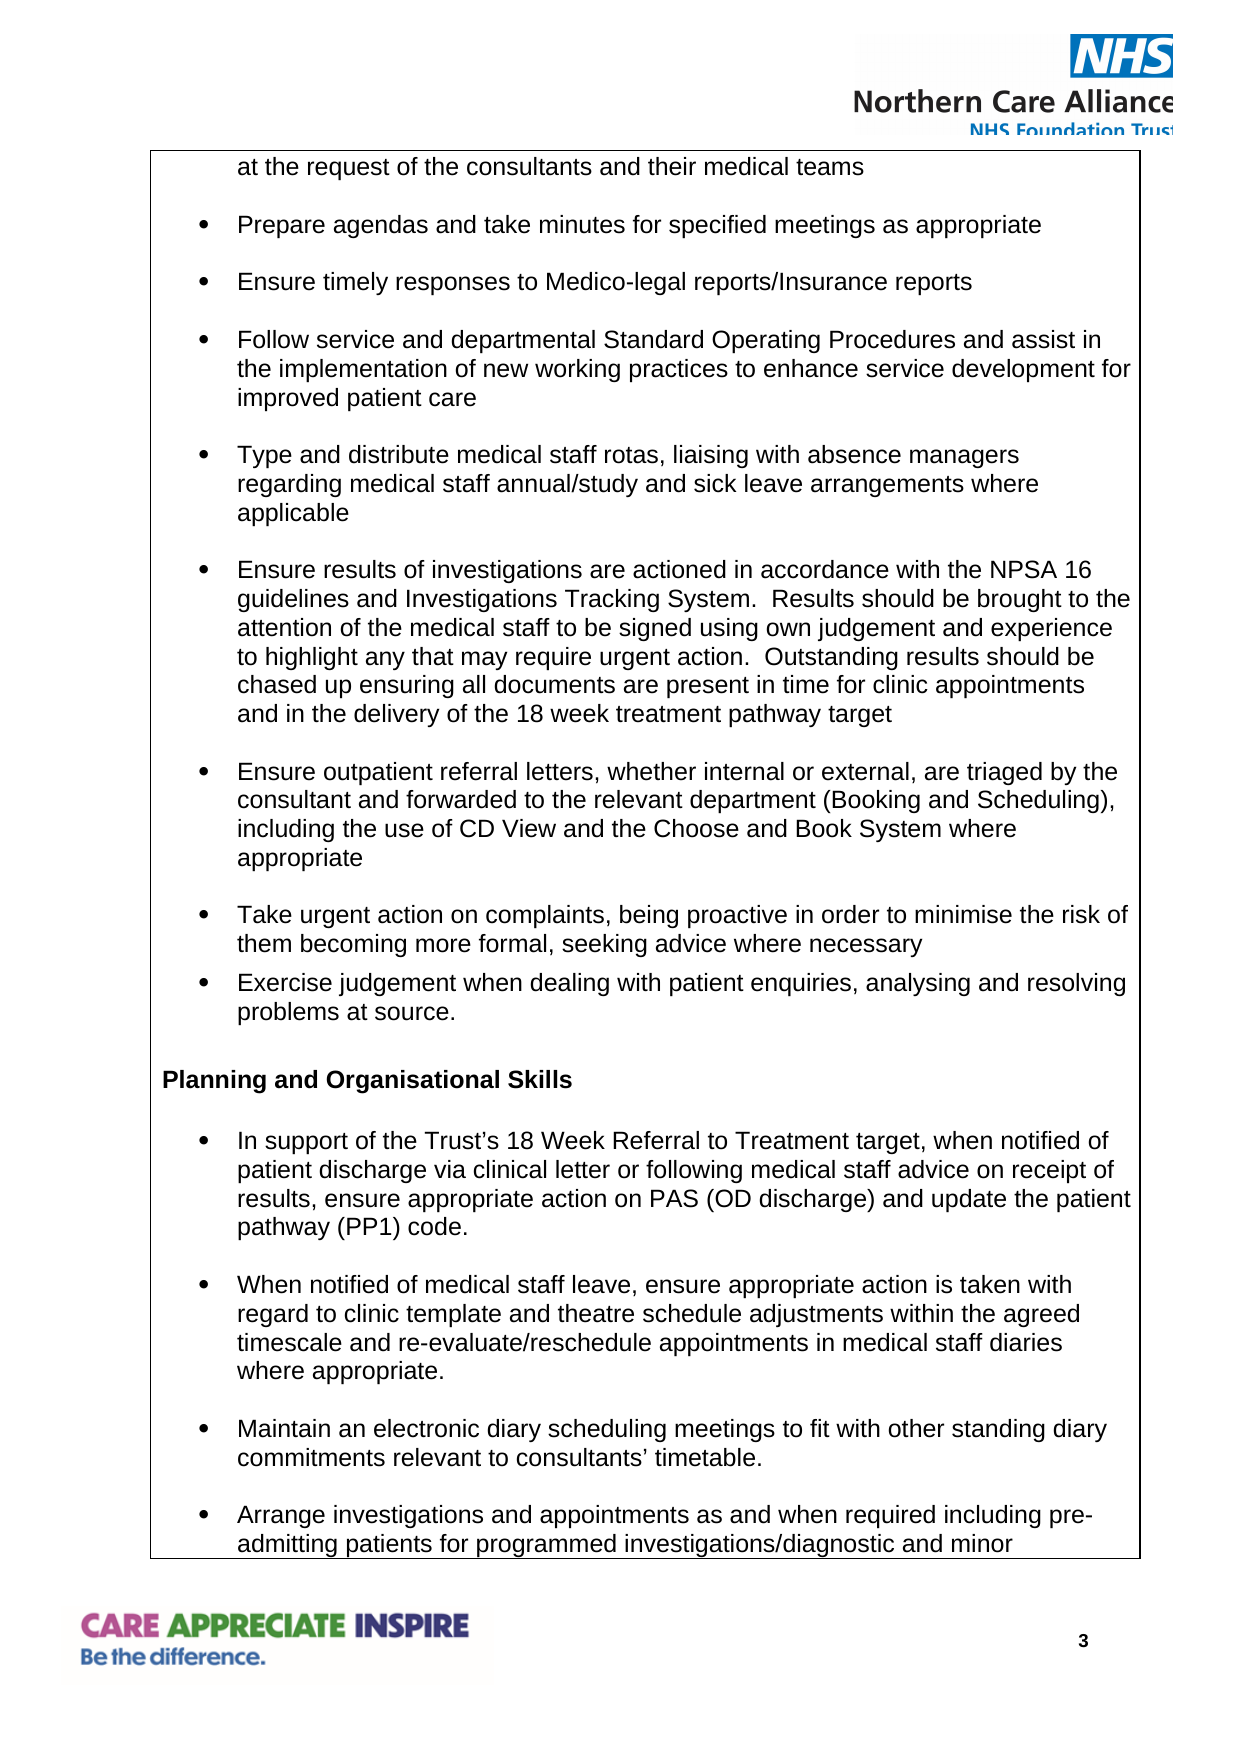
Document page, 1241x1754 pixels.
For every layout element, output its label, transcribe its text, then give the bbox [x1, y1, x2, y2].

picture [854, 34, 1173, 135]
picture [59, 1606, 494, 1684]
